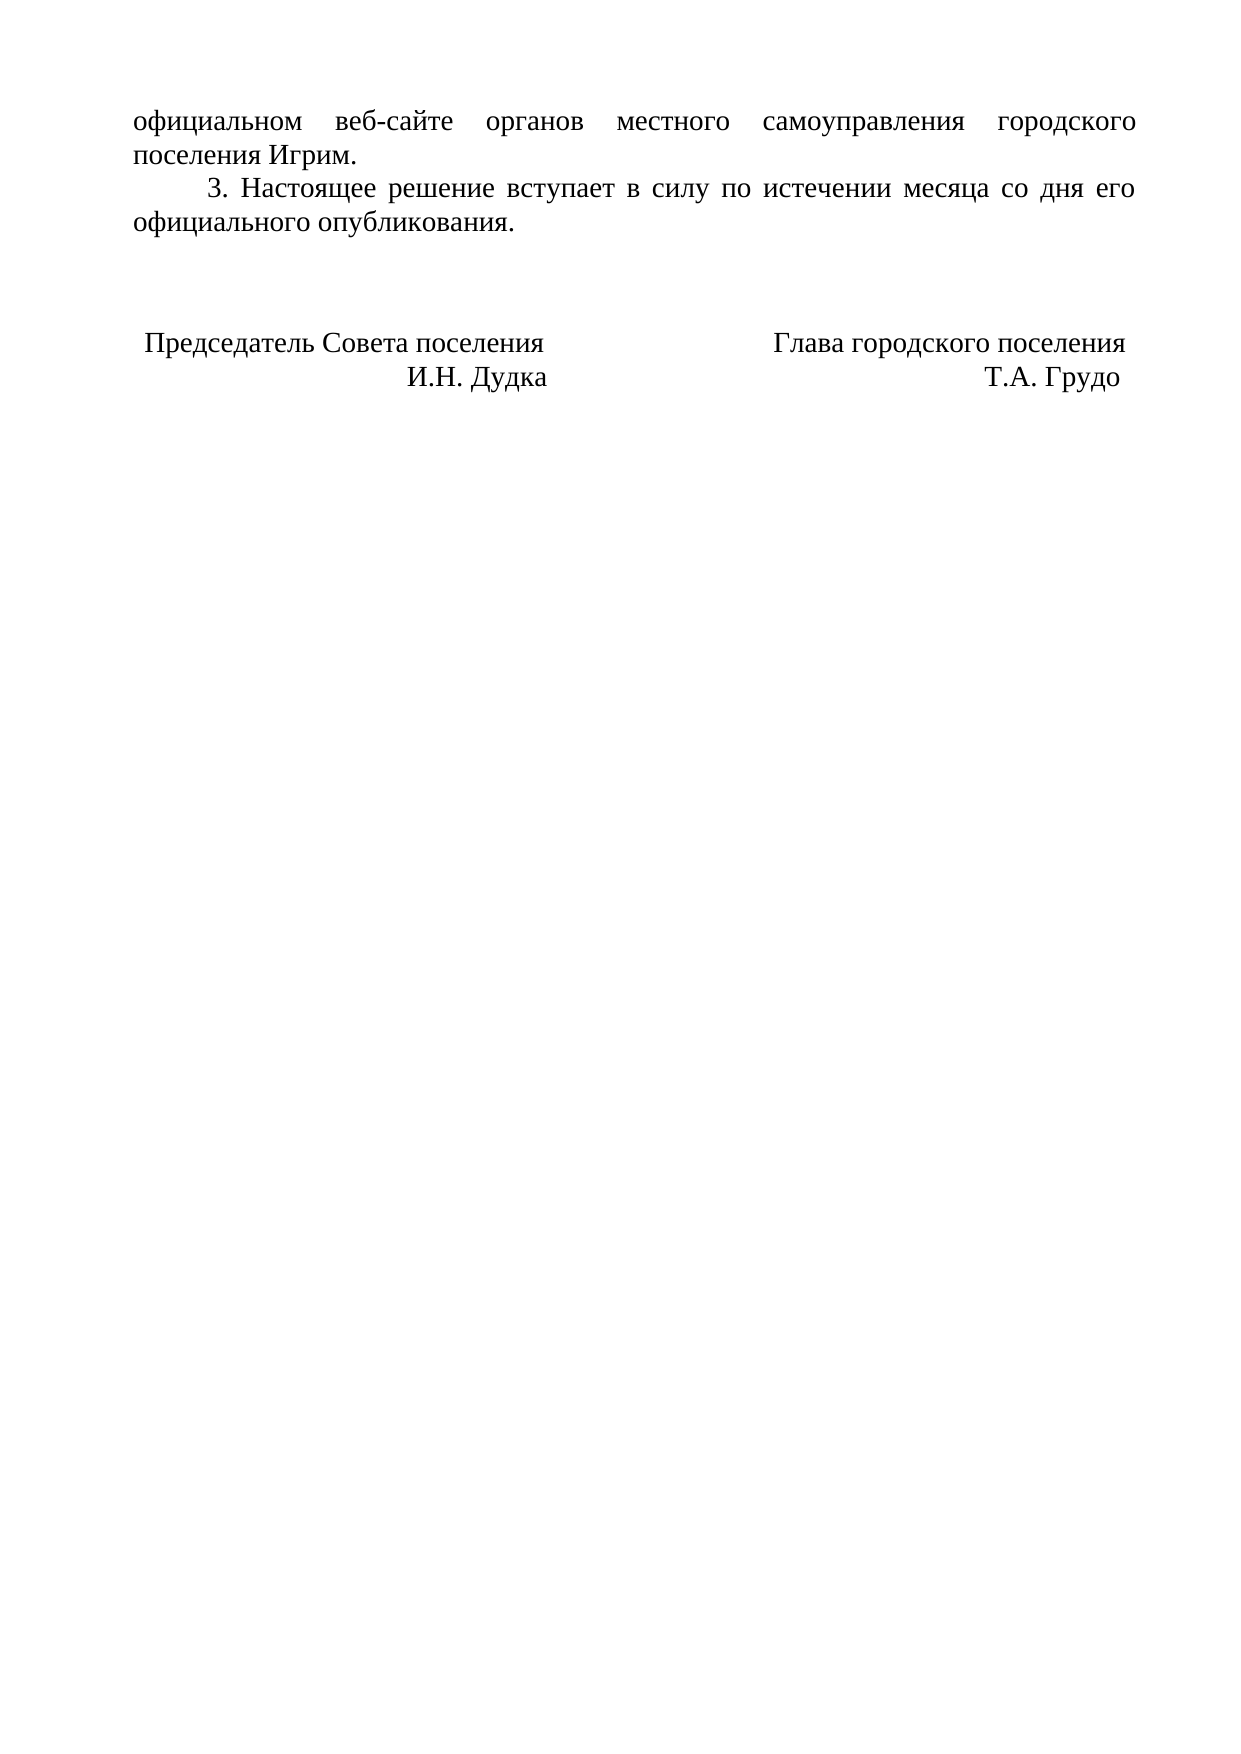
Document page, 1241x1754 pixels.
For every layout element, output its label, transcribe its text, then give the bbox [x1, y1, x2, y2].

table_cell Т.А. Грудо [623, 359, 1137, 421]
table_cell И.Н. Дудка [133, 359, 623, 421]
table_header Председатель Совета поселения [133, 326, 623, 359]
text 3. Настоящее решение вступает в силу по истечении месяца со дня его официального опубликования. [133, 171, 1137, 238]
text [133, 103, 1137, 171]
table_header Глава городского поселения [623, 326, 1137, 359]
